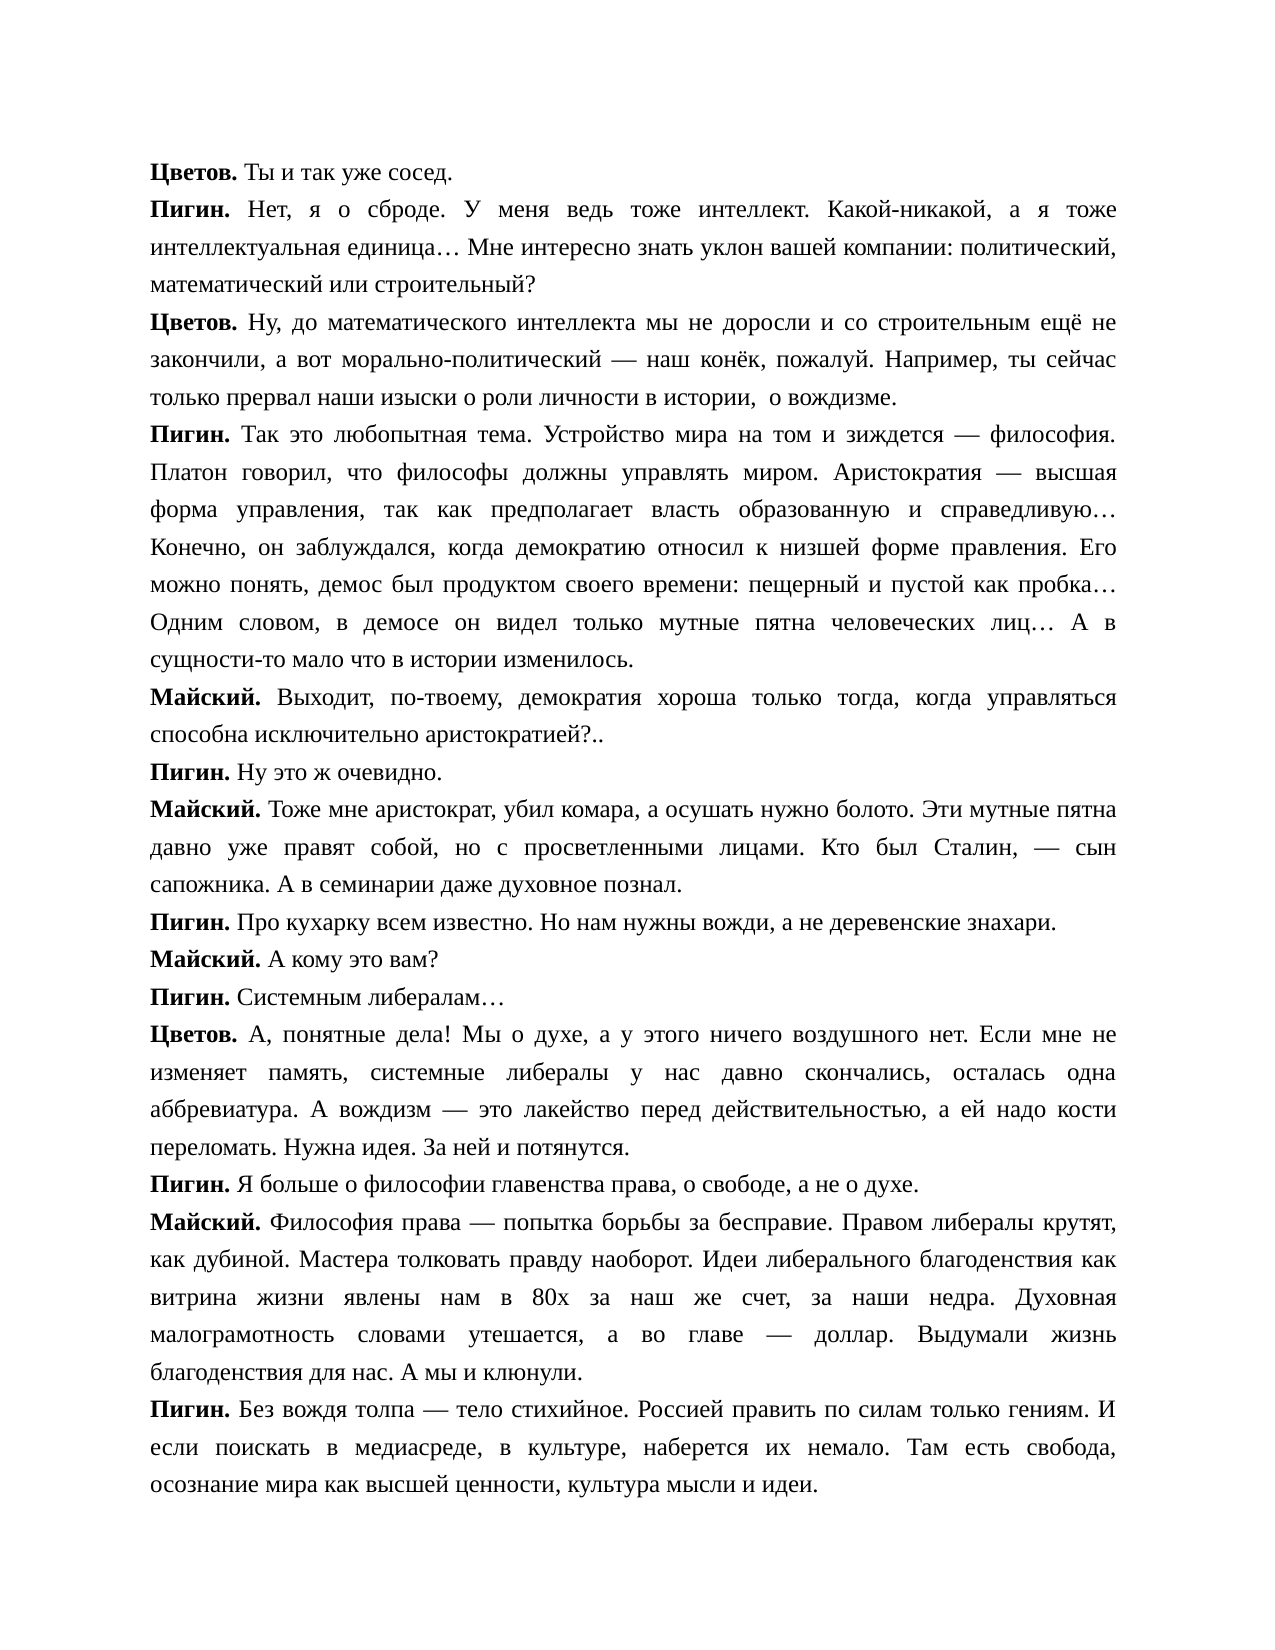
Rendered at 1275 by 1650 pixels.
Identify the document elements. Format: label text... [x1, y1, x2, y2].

text Пигин. Системным либералам… [150, 975, 1118, 1012]
text Пигин. Нет, я о сброде. У меня ведь тоже интеллект. Какой-никакой, а я тоже интеллектуальная единица… Мне интересно знать уклон вашей компании: политический, математический или строительный? [150, 187, 1118, 300]
text Майский. Тоже мне аристократ, убил комара, а осушать нужно болото. Эти мутные пятна давно уже правят собой, но с просветленными лицами. Кто был Сталин, — сын сапожника. А в семинарии даже духовное познал. [150, 787, 1118, 900]
text Пигин. Ну это ж очевидно. [150, 750, 1118, 787]
text Пигин. Так это любопытная тема. Устройство мира на том и зиждется — философия. Платон говорил, что философы должны управлять миром. Аристократия — высшая форма управления, так как предполагает власть образованную и справедливую… Конечно, он заблуждался, когда демократию относил к низшей форме правления. Его можно понять, демос был продуктом своего времени: пещерный и пустой как пробка… Одним словом, в демосе он видел только мутные пятна человеческих лиц… А в сущности-то мало что в истории изменилось. [150, 412, 1118, 675]
text Майский. Выходит, по-твоему, демократия хороша только тогда, когда управляться способна исключительно аристократией?.. [150, 675, 1118, 750]
text Пигин. Без вождя толпа — тело стихийное. Россией править по силам только гениям. И если поискать в медиасреде, в культуре, наберется их немало. Там есть свобода, осознание мира как высшей ценности, культура мысли и идеи. [150, 1387, 1118, 1500]
text Цветов. А, понятные дела! Мы о духе, а у этого ничего воздушного нет. Если мне не изменяет память, системные либералы у нас давно скончались, осталась одна аббревиатура. А вождизм — это лакейство перед действительностью, а ей надо кости переломать. Нужна идея. За ней и потянутся. [150, 1012, 1118, 1162]
text Пигин. Я больше о философии главенства права, о свободе, а не о духе. [150, 1162, 1118, 1200]
text Цветов. Ты и так уже сосед. [150, 150, 1118, 187]
text Майский. А кому это вам? [150, 937, 1118, 975]
text Пигин. Про кухарку всем известно. Но нам нужны вожди, а не деревенские знахари. [150, 900, 1118, 937]
text Цветов. Ну, до математического интеллекта мы не доросли и со строительным ещё не закончили, а вот морально-политический — наш конёк, пожалуй. Например, ты сейчас только прервал наши изыски о роли личности в истории, о вождизме. [150, 300, 1118, 412]
text Майский. Философия права — попытка борьбы за бесправие. Правом либералы крутят, как дубиной. Мастера толковать правду наоборот. Идеи либерального благоденствия как витрина жизни явлены нам в 80х за наш же счет, за наши недра. Духовная малограмотность словами утешается, а во главе — доллар. Выдумали жизнь благоденствия для нас. А мы и клюнули. [150, 1200, 1118, 1387]
